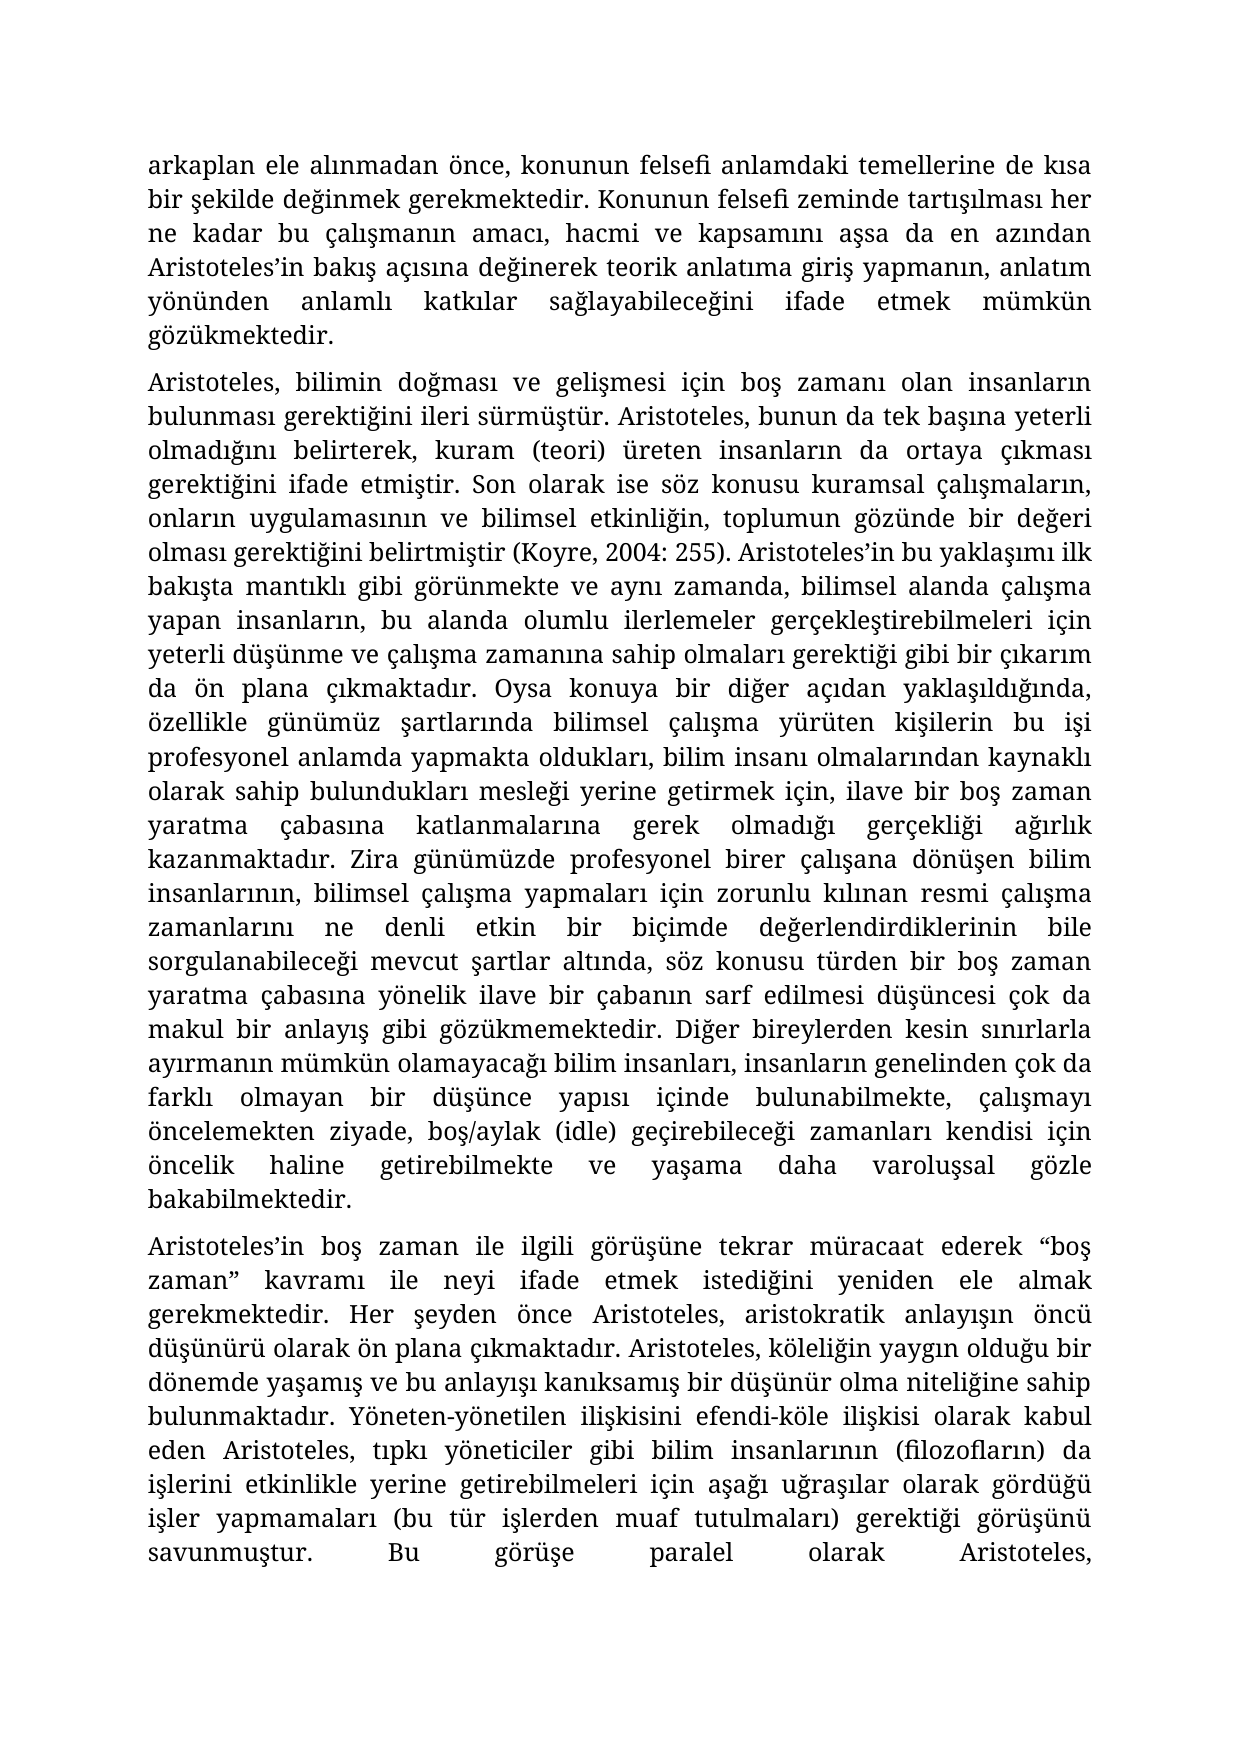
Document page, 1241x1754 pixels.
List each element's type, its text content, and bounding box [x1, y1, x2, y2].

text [148, 148, 1093, 352]
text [148, 1228, 1093, 1569]
text Aristoteles, bilimin doğması ve gelişmesi için boş zamanı olan insanların bulunması gerektiğini ileri sürmüştür. Aristoteles, bunun da tek başına yeterli olmadığını belirterek, kuram (teori) üreten insanların da ortaya çıkması gerektiğini ifade etmiştir. Son olarak ise söz konusu kuramsal çalışmaların, onların uygulamasının ve bilimsel etkinliğin, toplumun gözünde bir değeri olması gerektiğini belirtmiştir (Koyre, 2004: 255). Aristoteles’in bu yaklaşımı ilk bakışta mantıklı gibi görünmekte ve aynı zamanda, bilimsel alanda çalışma yapan insanların, bu alanda olumlu ilerlemeler gerçekleştirebilmeleri için yeterli düşünme ve çalışma zamanına sahip olmaları gerektiği gibi bir çıkarım da ön plana çıkmaktadır. Oysa konuya bir diğer açıdan yaklaşıldığında, özellikle günümüz şartlarında bilimsel çalışma yürüten kişilerin bu işi profesyonel anlamda yapmakta oldukları, bilim insanı olmalarından kaynaklı olarak sahip bulundukları mesleği yerine getirmek için, ilave bir boş zaman yaratma çabasına katlanmalarına gerek olmadığı gerçekliği ağırlık kazanmaktadır. Zira günümüzde profesyonel birer çalışana dönüşen bilim insanlarının, bilimsel çalışma yapmaları için zorunlu kılınan resmi çalışma zamanlarını ne denli etkin bir biçimde değerlendirdiklerinin bile sorgulanabileceği mevcut şartlar altında, söz konusu türden bir boş zaman yaratma çabasına yönelik ilave bir çabanın sarf edilmesi düşüncesi çok da makul bir anlayış gibi gözükmemektedir. Diğer bireylerden kesin sınırlarla ayırmanın mümkün olamayacağı bilim insanları, insanların genelinden çok da farklı olmayan bir düşünce yapısı içinde bulunabilmekte, çalışmayı öncelemekten ziyade, boş/aylak (idle) geçirebileceği zamanları kendisi için öncelik haline getirebilmekte ve yaşama daha varoluşsal gözle bakabilmektedir. [148, 364, 1093, 1216]
